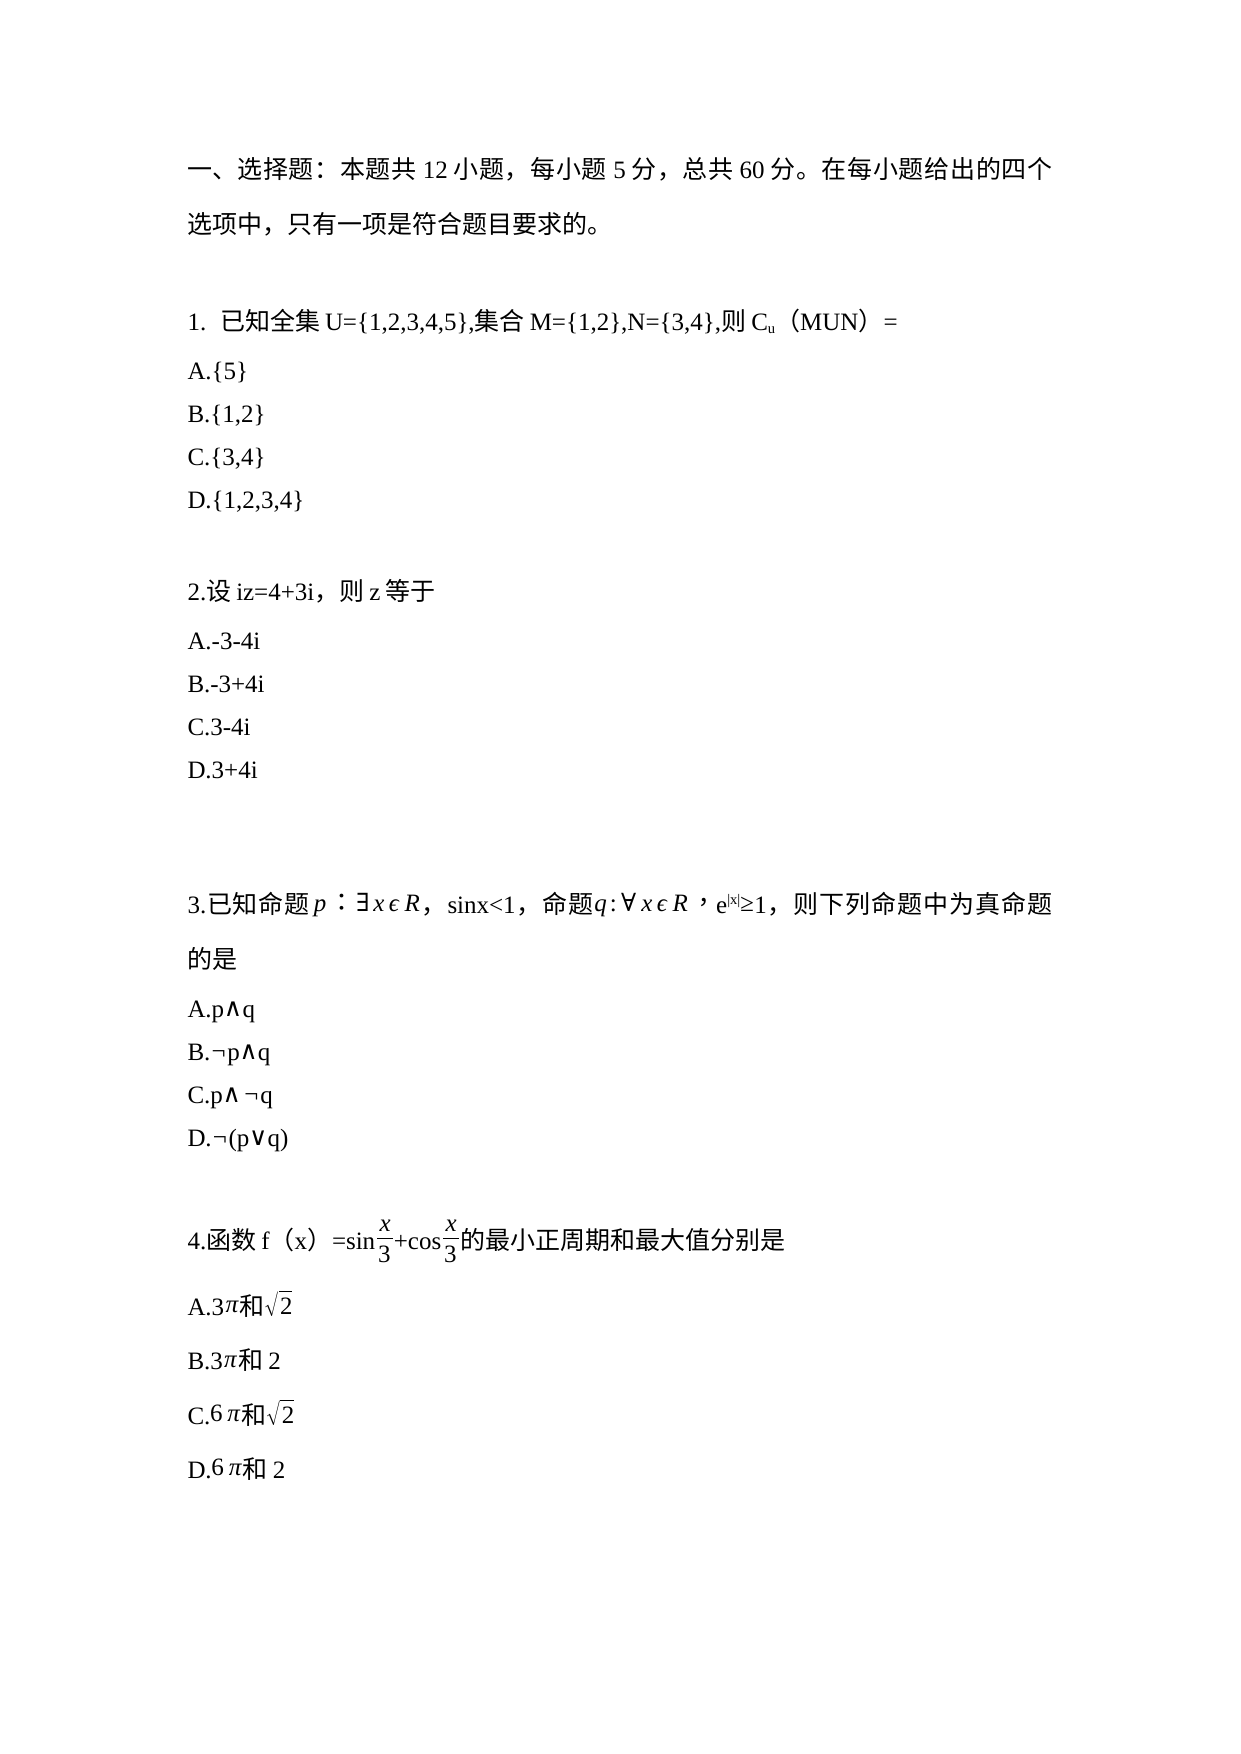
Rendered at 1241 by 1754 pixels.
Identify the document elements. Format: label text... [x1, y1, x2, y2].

text D.和2 [187, 1449, 1053, 1486]
text D.3+4i [187, 756, 1053, 784]
text 2.设iz=4+3i，则z等于 [187, 572, 1053, 608]
list 选择题：本题共12小题，每小题5分，总共60分。在每小题给出的四个选项中，只有一项是符合题目要求的。 [187, 150, 1053, 241]
text B.pq [187, 1037, 1053, 1066]
text C.{3,4} [187, 442, 1053, 471]
text B.3和2 [187, 1341, 1053, 1377]
text A.-3-4i [187, 626, 1053, 655]
text C.3-4i [187, 712, 1053, 741]
text A.3和 [187, 1286, 1053, 1323]
text B.{1,2} [187, 399, 1053, 428]
text B.-3+4i [187, 669, 1053, 698]
text A.{5} [187, 356, 1053, 385]
text D.(pq) [187, 1123, 1053, 1152]
list 已知全集U={1,2,3,4,5},集合M={1,2},N={3,4},则Cu（MUN）= [187, 302, 1053, 338]
text 4.函数f（x）=sin+cos的最小正周期和最大值分别是 [187, 1209, 1053, 1268]
text D.{1,2,3,4} [187, 486, 1053, 514]
text A.pq [187, 994, 1053, 1022]
text C.pq [187, 1080, 1053, 1109]
text 3.已知命题，sinx<1，命题e|x|1，则下列命题中为真命题的是 [187, 885, 1053, 976]
text C.和 [187, 1395, 1053, 1431]
